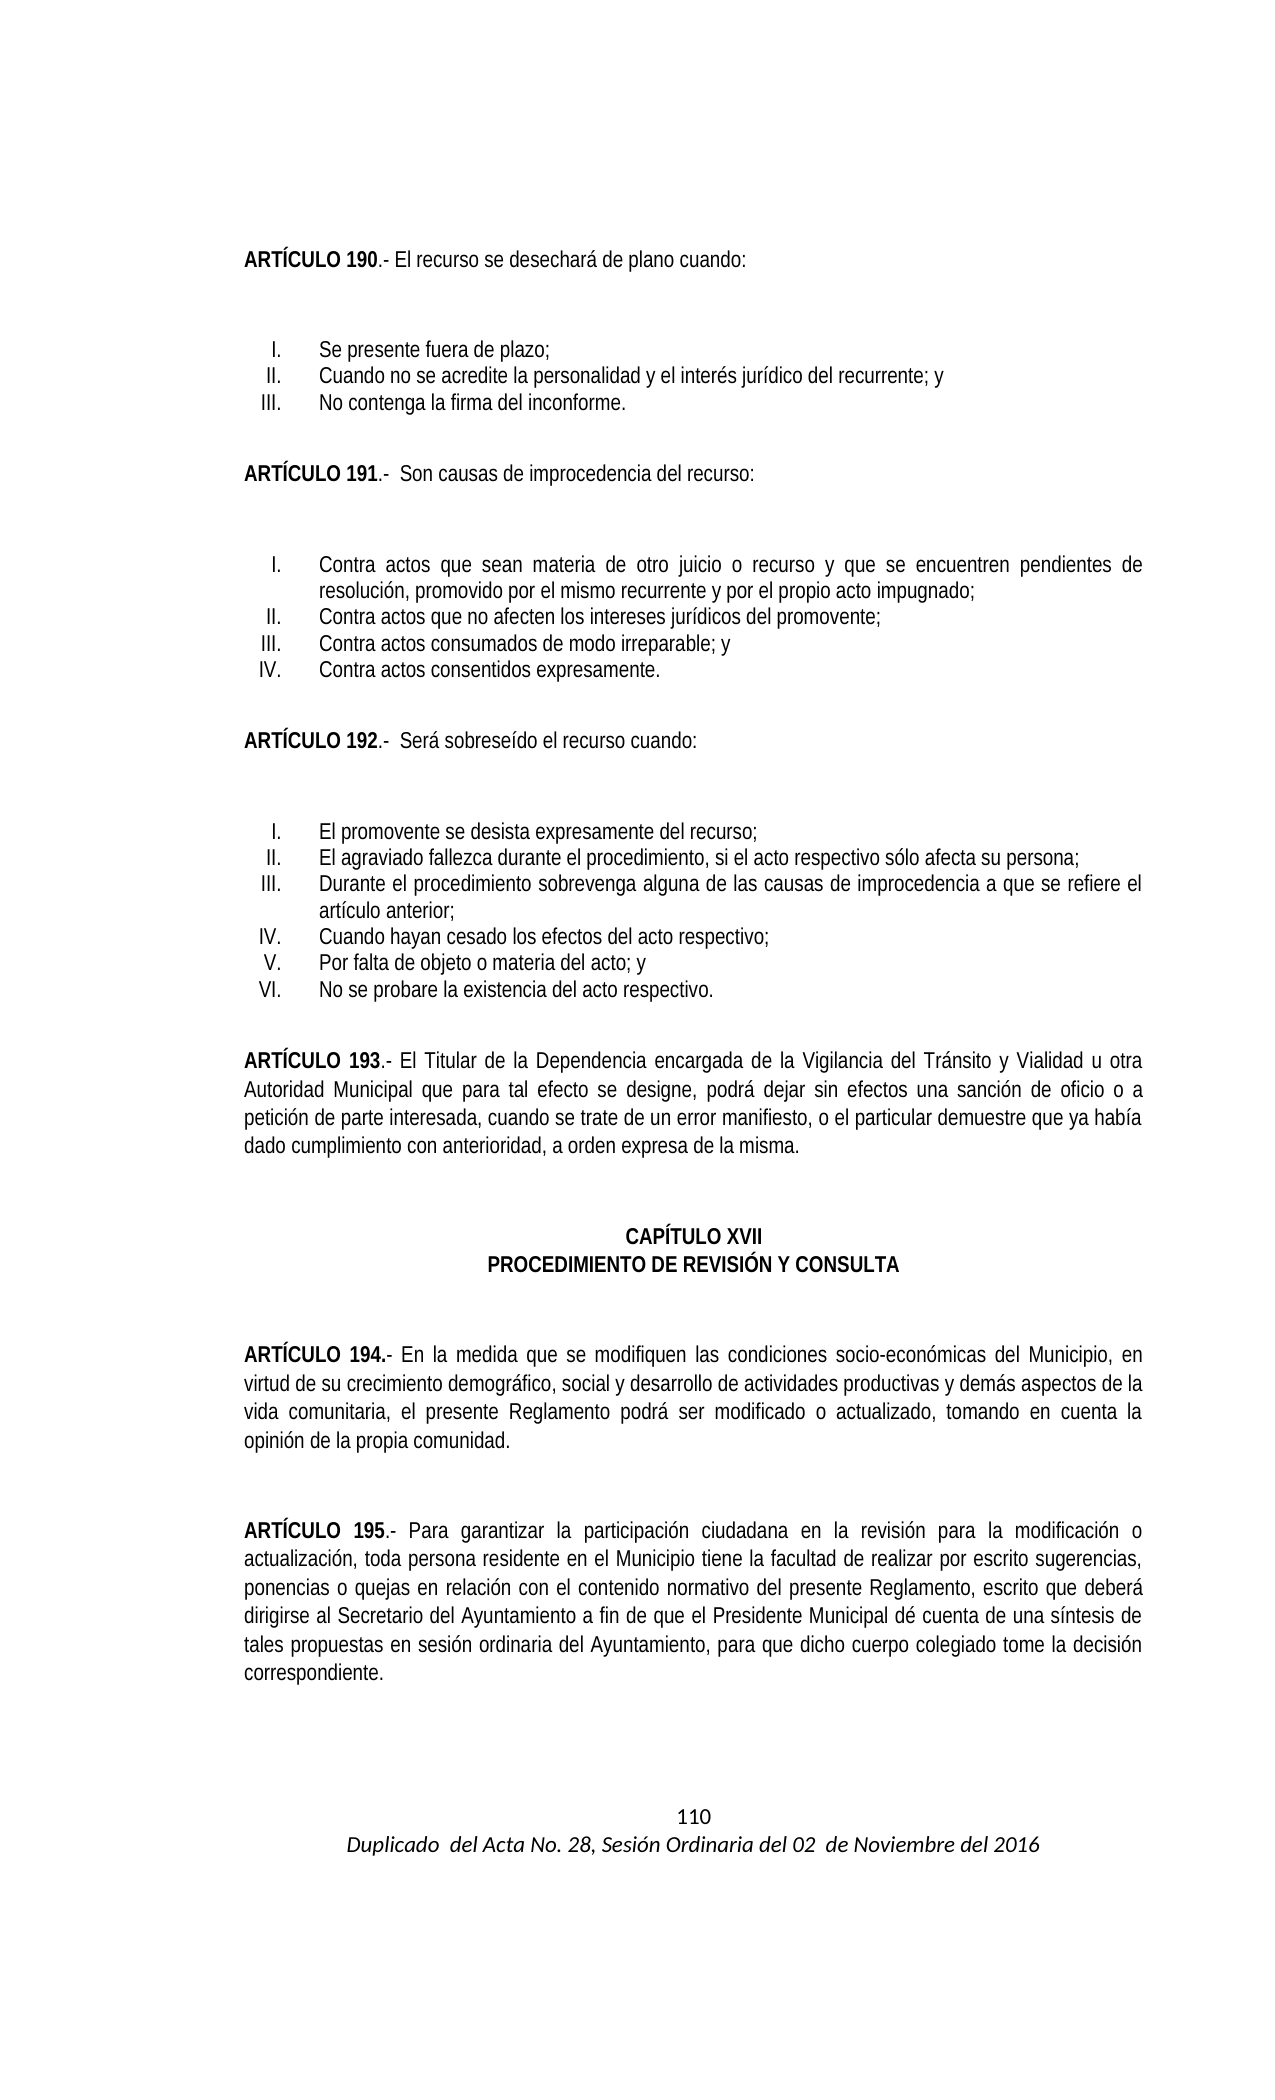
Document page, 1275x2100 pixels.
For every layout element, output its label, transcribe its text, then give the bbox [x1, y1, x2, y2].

list Contra actos consentidos expresamente. [281, 656, 1143, 682]
list Cuando hayan cesado los efectos del acto respectivo; [281, 923, 1143, 949]
list Se presente fuera de plazo; [281, 336, 1143, 362]
list El agraviado fallezca durante el procedimiento, si el acto respectivo sólo afecta su persona; [281, 844, 1143, 870]
list Durante el procedimiento sobrevenga alguna de las causas de improcedencia a que se refiere el artículo anterior; [281, 870, 1143, 923]
text ARTÍCULO 191.- Son causas de improcedencia del recurso: [244, 460, 1143, 487]
list Contra actos que sean materia de otro juicio o recurso y que se encuentren pendientes de resolución, promovido por el mismo recurrente y por el propio acto impugnado; [281, 551, 1143, 603]
text Artículo 193.- El Titular de la Dependencia encargada de la Vigilancia del Tránsito y Vialidad u otra Autoridad Municipal que para tal efecto se designe, podrá dejar sin efectos una sanción de oficio o a petición de parte interesada, cuando se trate de un error manifiesto, o el particular demuestre que ya había dado cumplimiento con anterioridad, a orden expresa de la misma. [244, 1047, 1143, 1159]
text ARTÍCULO 194.- En la medida que se modifiquen las condiciones socio-económicas del Municipio, en virtud de su crecimiento demográfico, social y desarrollo de actividades productivas y demás aspectos de la vida comunitaria, el presente Reglamento podrá ser modificado o actualizado, tomando en cuenta la opinión de la propia comunidad. [244, 1341, 1143, 1453]
list Cuando no se acredite la personalidad y el interés jurídico del recurrente; y [281, 362, 1143, 389]
text Artículo 190.- El recurso se desechará de plano cuando: [244, 246, 1143, 272]
text Artículo 192.- Será sobreseído el recurso cuando: [244, 727, 1143, 754]
list Contra actos que no afecten los intereses jurídicos del promovente; [281, 603, 1143, 629]
list Por falta de objeto o materia del acto; y [281, 949, 1143, 976]
list El promovente se desista expresamente del recurso; [281, 818, 1143, 844]
text ARTÍCULO 195.- Para garantizar la participación ciudadana en la revisión para la modificación o actualización, toda persona residente en el Municipio tiene la facultad de realizar por escrito sugerencias, ponencias o quejas en relación con el contenido normativo del presente Reglamento, escrito que deberá dirigirse al Secretario del Ayuntamiento a fin de que el Presidente Municipal dé cuenta de una síntesis de tales propuestas en sesión ordinaria del Ayuntamiento, para que dicho cuerpo colegiado tome la decisión correspondiente. [244, 1517, 1143, 1685]
list No contenga la firma del inconforme. [281, 389, 1143, 415]
list No se probare la existencia del acto respectivo. [281, 976, 1143, 1002]
text CAPÍTULO XVII PROCEDIMIENTO DE REVISIÓN Y CONSULTA [244, 1223, 1143, 1277]
list Contra actos consumados de modo irreparable; y [281, 629, 1143, 656]
